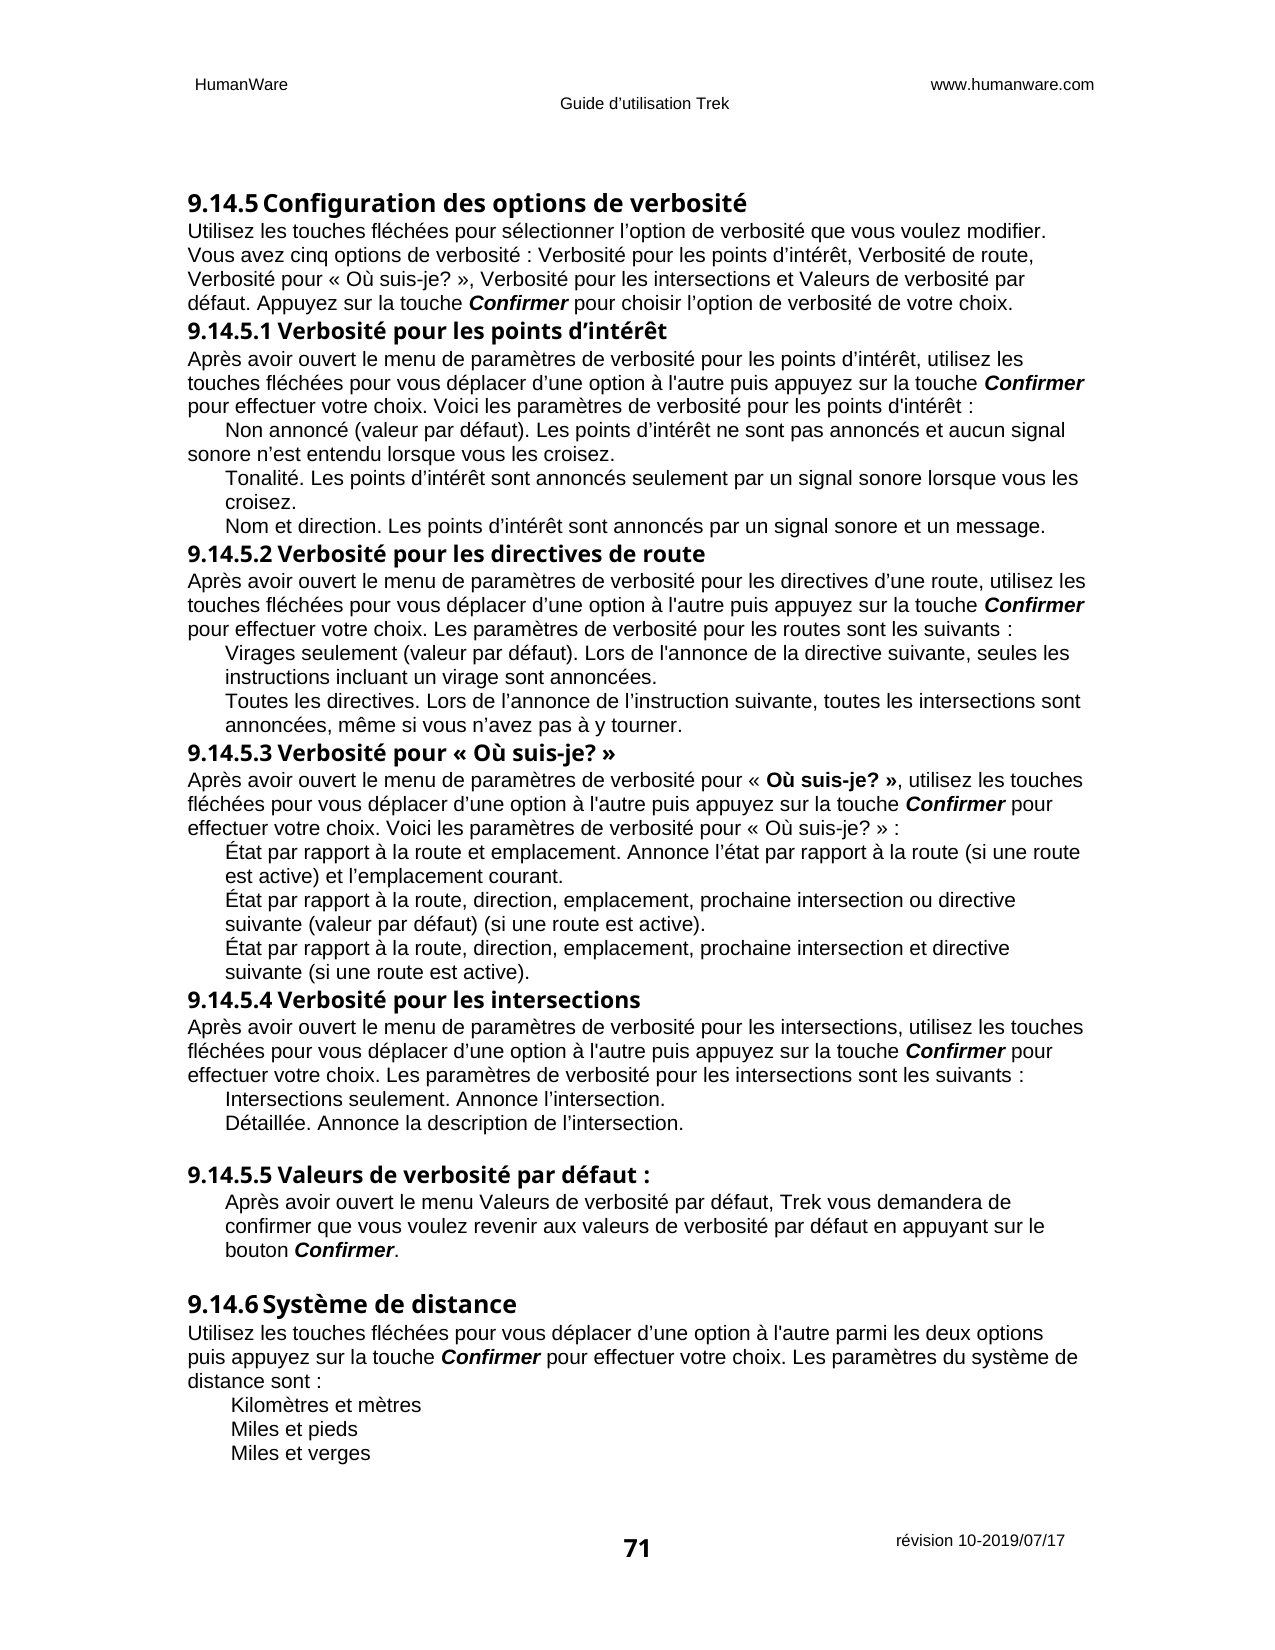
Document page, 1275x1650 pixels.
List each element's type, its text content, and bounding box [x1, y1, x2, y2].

text Après avoir ouvert le menu de paramètres de verbosité pour les intersections, utilisez les touches fléchées pour vous déplacer d’une option à l'autre puis appuyez sur pour effectuer votre choix. Les paramètres de verbosité pour les intersections sont les suivants : [187, 1015, 1088, 1087]
subtitle Configuration des options de verbosité [187, 185, 1088, 219]
text Après avoir ouvert le menu Valeurs de verbosité par défaut, Trek vous demandera de confirmer que vous voulez revenir aux valeurs de verbosité par défaut en appuyant sur le bouton Confirmer. [225, 1190, 1088, 1262]
text Toutes les directives. Lors de l’annonce de l’instruction suivante, toutes les intersections sont annoncées, même si vous n’avez pas à y tourner. [225, 689, 1088, 737]
text Kilomètres et mètres [225, 1393, 1088, 1417]
text Utilisez les touches fléchées pour sélectionner l’option de verbosité que vous voulez modifier. Vous avez cinq options de verbosité : Verbosité pour les points d’intérêt, Verbosité de route, Verbosité pour « Où suis-je? », Verbosité pour les intersections et Valeurs de verbosité par défaut. Appuyez sur pour choisir l’option de verbosité de votre choix. [187, 219, 1088, 315]
text Après avoir ouvert le menu de paramètres de verbosité pour « Où suis-je? », utilisez les touches fléchées pour vous déplacer d’une option à l'autre puis appuyez sur pour effectuer votre choix. Voici les paramètres de verbosité pour « Où suis-je? » : [187, 768, 1088, 840]
text Intersections seulement. Annonce l’intersection. [225, 1087, 1088, 1111]
text Non annoncé (valeur par défaut). Les points d’intérêt ne sont pas annoncés et aucun signal sonore n’est entendu lorsque vous les croisez. [187, 418, 1088, 466]
text Miles et pieds [225, 1417, 1088, 1441]
text Utilisez les touches fléchées pour vous déplacer d’une option à l'autre parmi les deux options puis appuyez sur pour effectuer votre choix. Les paramètres du système de distance sont : [187, 1321, 1088, 1393]
subtitle Valeurs de verbosité par défaut : [187, 1159, 1088, 1190]
text Virages seulement (valeur par défaut). Lors de l'annonce de la directive suivante, seules les instructions incluant un virage sont annoncées. [225, 641, 1088, 689]
subtitle Verbosité pour les directives de route [187, 538, 1088, 569]
text État par rapport à la route, direction, emplacement, prochaine intersection ou directive suivante (valeur par défaut) (si une route est active). [225, 888, 1088, 936]
text État par rapport à la route, direction, emplacement, prochaine intersection et directive suivante (si une route est active). [225, 936, 1088, 984]
text Tonalité. Les points d’intérêt sont annoncés seulement par un signal sonore lorsque vous les croisez. [225, 466, 1088, 514]
text Nom et direction. Les points d’intérêt sont annoncés par un signal sonore et un message. [225, 514, 1088, 538]
subtitle Système de distance [187, 1287, 1088, 1321]
text Détaillée. Annonce la description de l’intersection. [225, 1111, 1088, 1135]
text Après avoir ouvert le menu de paramètres de verbosité pour les points d’intérêt, utilisez les touches fléchées pour vous déplacer d’une option à l'autre puis appuyez sur pour effectuer votre choix. Voici les paramètres de verbosité pour les points d'intérêt : [187, 346, 1088, 418]
subtitle Verbosité pour les points d’intérêt [187, 315, 1088, 346]
text Miles et verges [225, 1441, 1088, 1465]
text État par rapport à la route et emplacement. Annonce l’état par rapport à la route (si une route est active) et l’emplacement courant. [225, 840, 1088, 888]
subtitle Verbosité pour « Où suis-je? » [187, 737, 1088, 768]
subtitle Verbosité pour les intersections [187, 984, 1088, 1015]
text Après avoir ouvert le menu de paramètres de verbosité pour les directives d’une route, utilisez les touches fléchées pour vous déplacer d’une option à l'autre puis appuyez sur la touche Confirmer pour effectuer votre choix. Les paramètres de verbosité pour les routes sont les suivants : [187, 569, 1088, 641]
